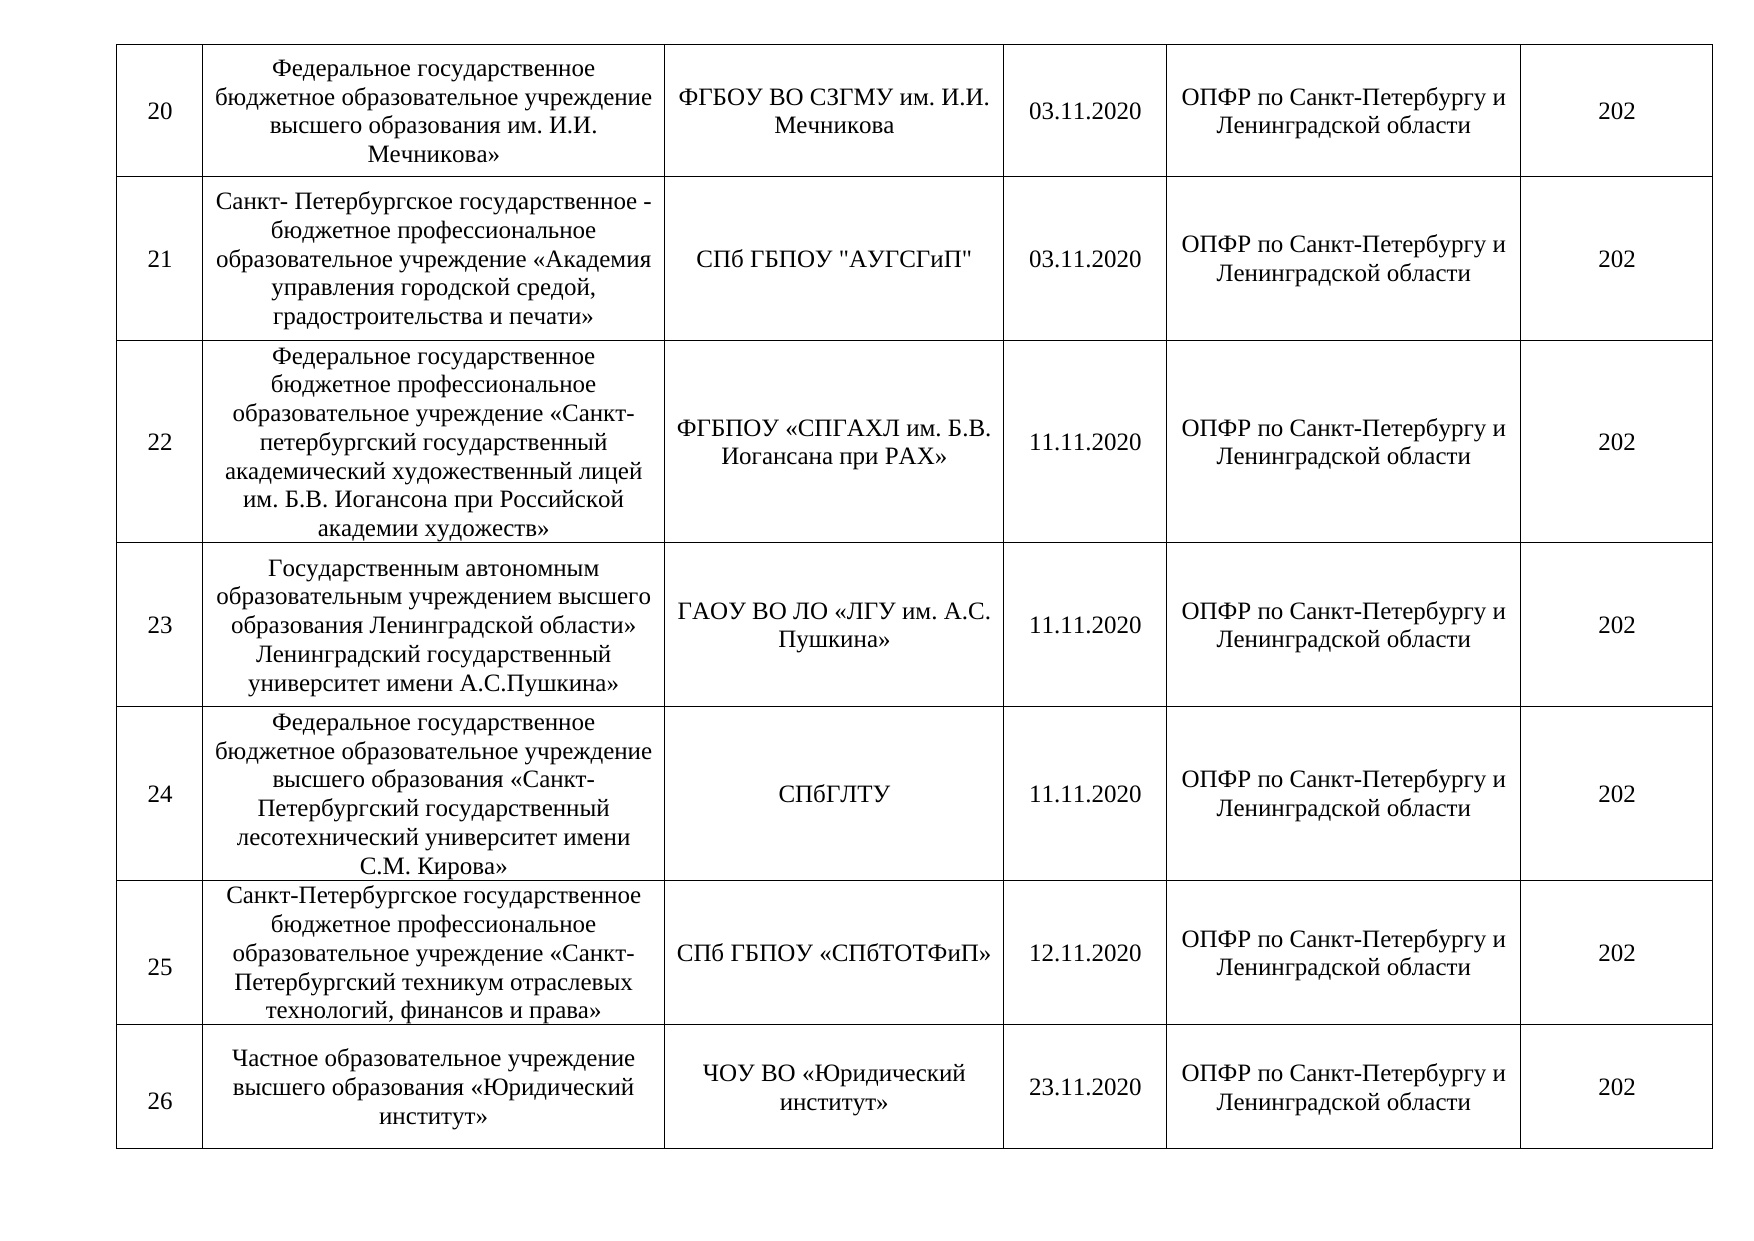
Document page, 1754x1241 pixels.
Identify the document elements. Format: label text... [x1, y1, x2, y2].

table_cell Санкт-Петербургское государственное бюджетное профессиональное образовательное учреждение «Санкт-Петербургский техникум отраслевых технологий, финансов и права» [203, 881, 664, 1024]
table_cell ФГБПОУ «СПГАХЛ им. Б.В. Иогансана при РАХ» [665, 341, 1003, 542]
table_cell 11.11.2020 [1004, 707, 1166, 879]
table_cell 202 [1521, 177, 1712, 340]
table_cell 24 [117, 707, 202, 879]
table_cell 23.11.2020 [1004, 1025, 1166, 1148]
table_cell 11.11.2020 [1004, 341, 1166, 542]
table_cell 23 [117, 543, 202, 706]
table_cell ОПФР по Санкт-Петербургу и Ленинградской области [1167, 707, 1520, 879]
table_cell 202 [1521, 45, 1712, 176]
table_cell 202 [1521, 543, 1712, 706]
table_cell Санкт- Петербургское государственное - бюджетное профессиональное образовательное учреждение «Академия управления городской средой, градостроительства и печати» [203, 177, 664, 340]
table_cell 26 [117, 1025, 202, 1148]
table_cell Федеральное государственное бюджетное профессиональное образовательное учреждение «Санкт-петербургский государственный академический художественный лицей им. Б.В. Иогансона при Российской академии художеств» [203, 341, 664, 542]
table_cell ГАОУ ВО ЛО «ЛГУ им. А.С. Пушкина» [665, 543, 1003, 706]
table_cell 20 [117, 45, 202, 176]
table_cell ОПФР по Санкт-Петербургу и Ленинградской области [1167, 177, 1520, 340]
table_cell ЧОУ ВО «Юридический институт» [665, 1025, 1003, 1148]
table_cell 11.11.2020 [1004, 543, 1166, 706]
table_cell ОПФР по Санкт-Петербургу и Ленинградской области [1167, 881, 1520, 1024]
table_cell СПб ГБПОУ «СПбТОТФиП» [665, 881, 1003, 1024]
table_cell 202 [1521, 881, 1712, 1024]
table_cell 202 [1521, 341, 1712, 542]
table_cell ФГБОУ ВО СЗГМУ им. И.И. Мечникова [665, 45, 1003, 176]
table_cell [1167, 1025, 1520, 1148]
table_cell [1167, 45, 1520, 176]
table_cell 22 [117, 341, 202, 542]
table_cell 03.11.2020 [1004, 177, 1166, 340]
table_cell СПбГЛТУ [665, 707, 1003, 879]
table_cell 202 [1521, 1025, 1712, 1148]
table_cell 202 [1521, 707, 1712, 879]
table_cell ОПФР по Санкт-Петербургу и Ленинградской области [1167, 341, 1520, 542]
table_cell 03.11.2020 [1004, 45, 1166, 176]
table_cell 21 [117, 177, 202, 340]
table_cell Частное образовательное учреждение высшего образования «Юридический институт» [203, 1025, 664, 1148]
table_cell Федеральное государственное бюджетное образовательное учреждение высшего образования «Санкт-Петербургский государственный лесотехнический университет имени С.М. Кирова» [203, 707, 664, 879]
table_cell Государственным автономным образовательным учреждением высшего образования Ленинградской области» Ленинградский государственный университет имени А.С.Пушкина» [203, 543, 664, 706]
table_cell ОПФР по Санкт-Петербургу и Ленинградской области [1167, 543, 1520, 706]
table_cell 25 [117, 881, 202, 1024]
table_cell СПб ГБПОУ "АУГСГиП" [665, 177, 1003, 340]
table_cell 12.11.2020 [1004, 881, 1166, 1024]
table_cell Федеральное государственное бюджетное образовательное учреждение высшего образования им. И.И. Мечникова» [203, 45, 664, 176]
